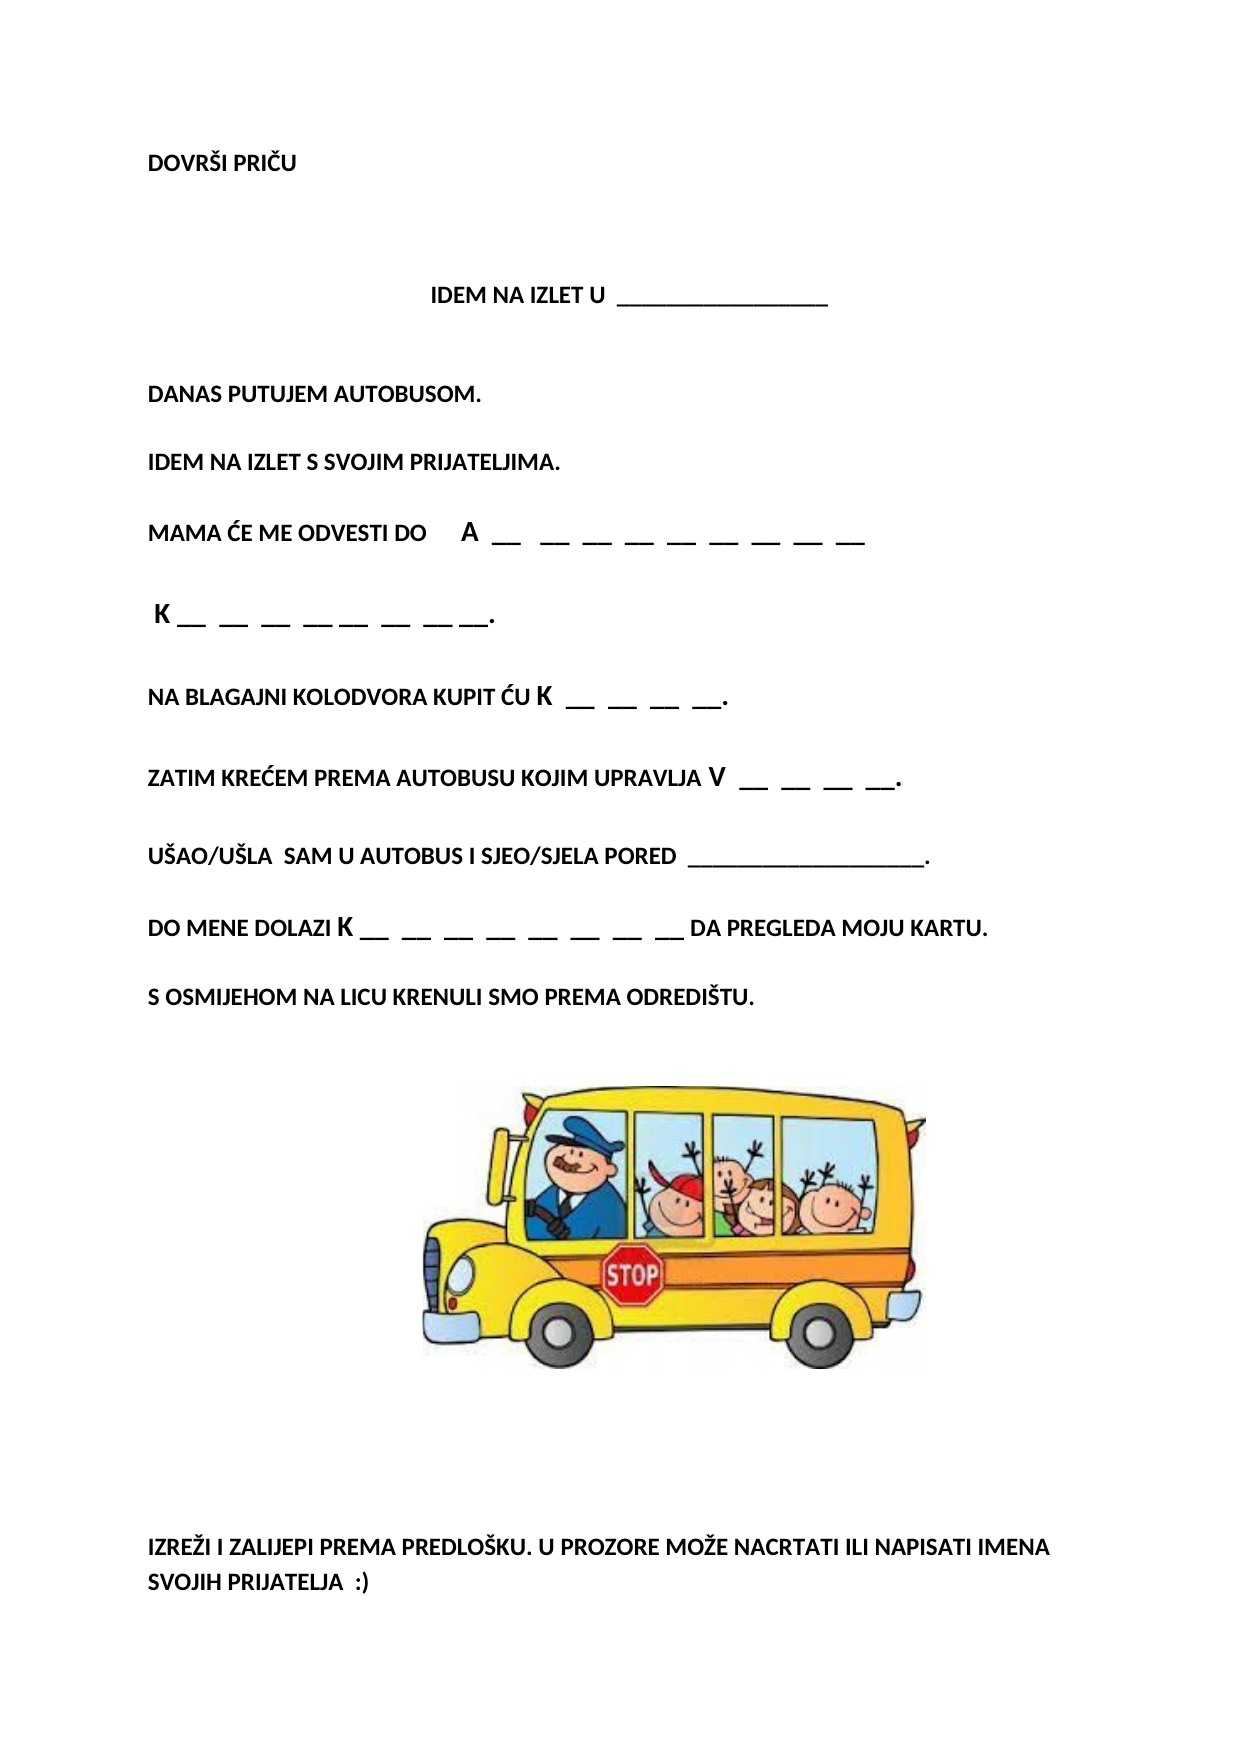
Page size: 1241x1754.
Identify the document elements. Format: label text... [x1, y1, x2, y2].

list ZATIM KREĆEM PREMA AUTOBUSU KOJIM UPRAVLJA V __ __ __ __. [148, 758, 1093, 794]
picture [422, 1086, 926, 1369]
list NA BLAGAJNI KOLODVORA KUPIT ĆU K __ __ __ __. [148, 677, 1093, 712]
list DO MENE DOLAZI K __ __ __ __ __ __ __ __ DA PREGLEDA MOJU KARTU. [148, 908, 1093, 943]
list IDEM NA IZLET S SVOJIM PRIJATELJIMA. [148, 446, 1093, 476]
list DANAS PUTUJEM AUTOBUSOM. [148, 378, 1093, 409]
list IZREŽI I ZALIJEPI PREMA PREDLOŠKU. U PROZORE MOŽE NACRTATI ILI NAPISATI IMENA SVOJIH PRIJATELJA :) [148, 1531, 1093, 1596]
list S OSMIJEHOM NA LICU KRENULI SMO PREMA ODREDIŠTU. [148, 981, 1093, 1011]
list DOVRŠI PRIČU [148, 148, 1093, 178]
list IDEM NA IZLET U _________________ [148, 279, 1093, 310]
list K __ __ __ __ __ __ __ __. [148, 595, 1093, 630]
list UŠAO/UŠLA SAM U AUTOBUS I SJEO/SJELA PORED ___________________. [148, 840, 1093, 871]
list MAMA ĆE ME ODVESTI DO A __ __ __ __ __ __ __ __ __ [148, 513, 1093, 548]
